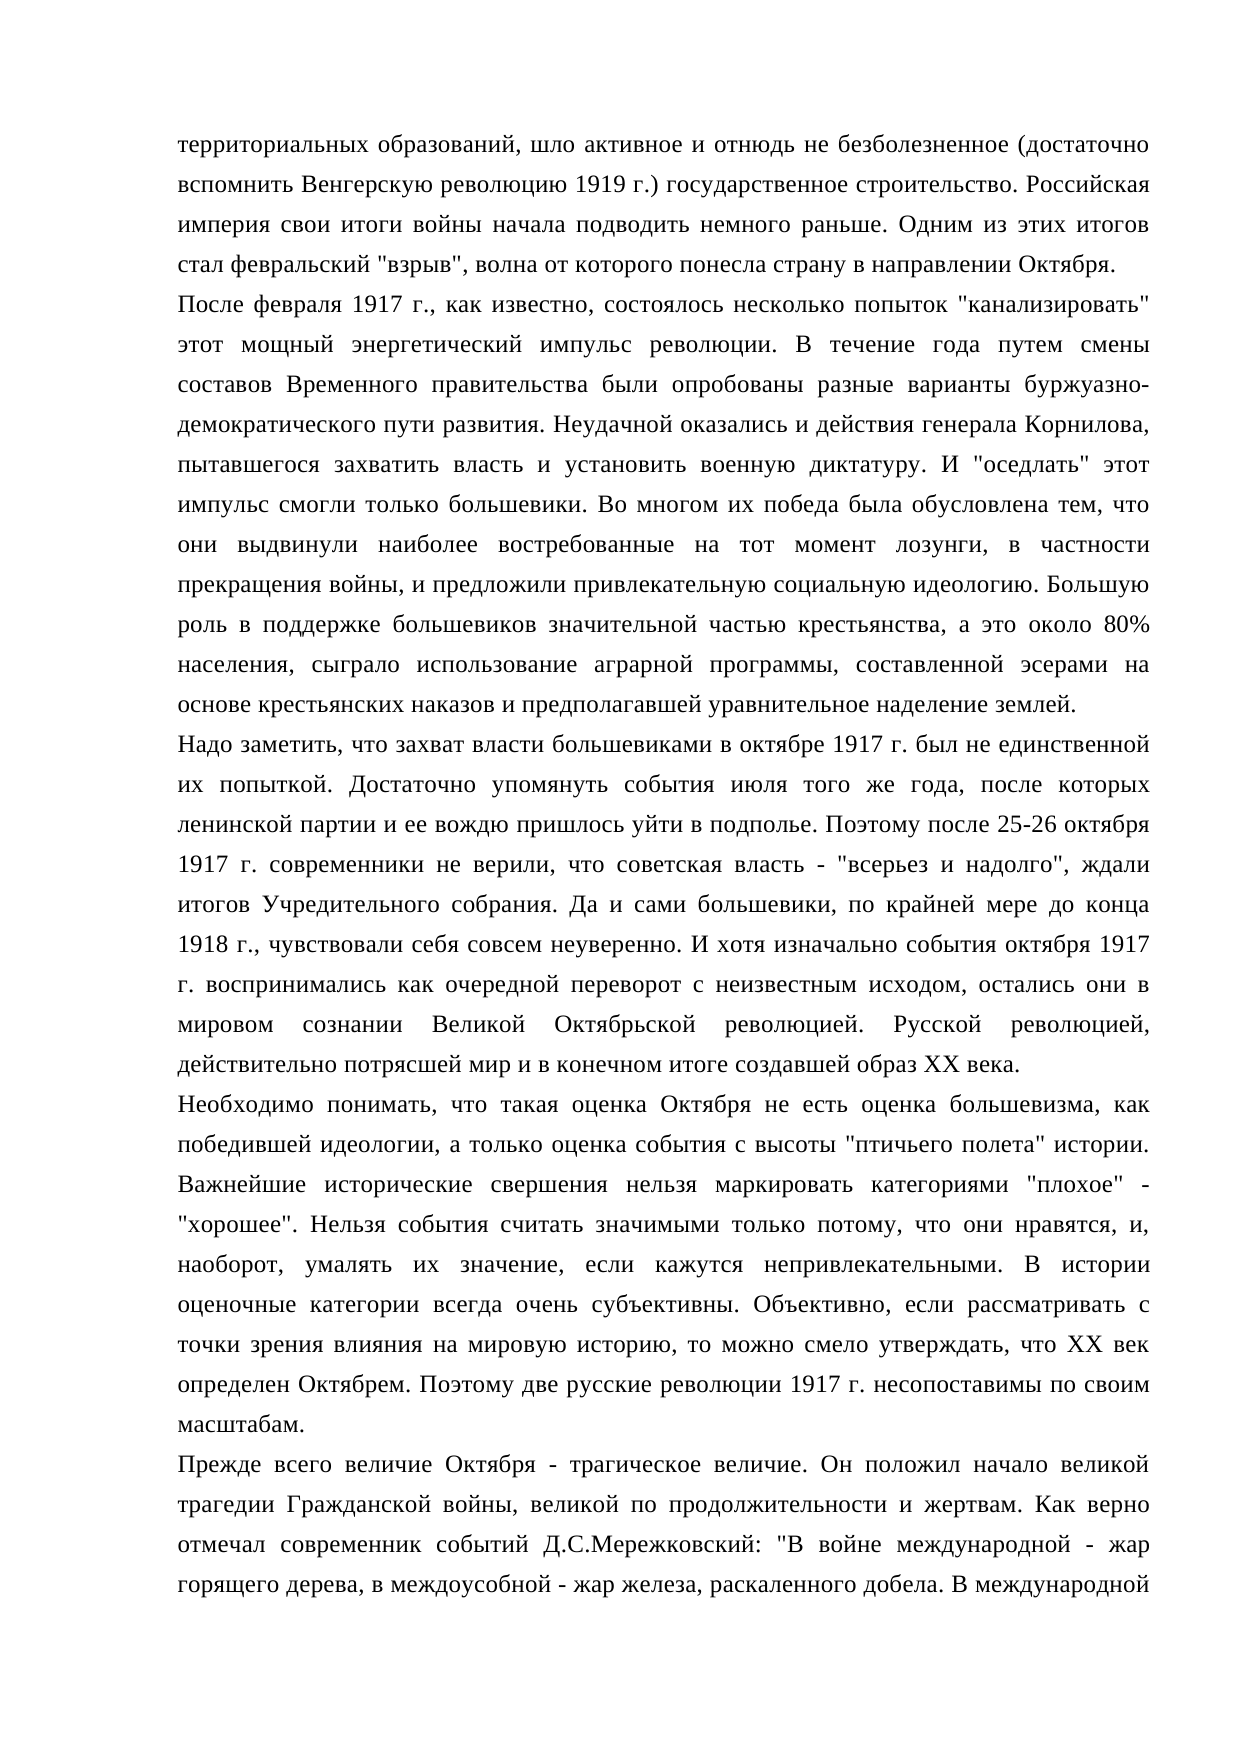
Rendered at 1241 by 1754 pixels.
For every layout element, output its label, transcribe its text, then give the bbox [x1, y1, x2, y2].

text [177, 118, 1152, 278]
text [177, 1438, 1152, 1598]
text После февраля 1917 г., как известно, состоялось несколько попыток "канализировать" этот мощный энергетический импульс революции. В течение года путем смены составов Временного правительства были опробованы разные варианты буржуазно-демократического пути развития. Неудачной оказались и действия генерала Корнилова, пытавшегося захватить власть и установить военную диктатуру. И "оседлать" этот импульс смогли только большевики. Во многом их победа была обусловлена тем, что они выдвинули наиболее востребованные на тот момент лозунги, в частности прекращения войны, и предложили привлекательную социальную идеологию. Большую роль в поддержке большевиков значительной частью крестьянства, а это около 80% населения, сыграло использование аграрной программы, составленной эсерами на основе крестьянских наказов и предполагавшей уравнительное наделение землей. [177, 278, 1152, 718]
text Необходимо понимать, что такая оценка Октября не есть оценка большевизма, как победившей идеологии, а только оценка события с высоты "птичьего полета" истории. Важнейшие исторические свершения нельзя маркировать категориями "плохое" - "хорошее". Нельзя события считать значимыми только потому, что они нравятся, и, наоборот, умалять их значение, если кажутся непривлекательными. В истории оценочные категории всегда очень субъективны. Объективно, если рассматривать с точки зрения влияния на мировую историю, то можно смело утверждать, что XX век определен Октябрем. Поэтому две русские революции 1917 г. несопоставимы по своим масштабам. [177, 1078, 1152, 1438]
text Надо заметить, что захват власти большевиками в октябре 1917 г. был не единственной их попыткой. Достаточно упомянуть события июля того же года, после которых ленинской партии и ее вождю пришлось уйти в подполье. Поэтому после 25-26 октября 1917 г. современники не верили, что советская власть - "всерьез и надолго", ждали итогов Учредительного собрания. Да и сами большевики, по крайней мере до конца 1918 г., чувствовали себя совсем неуверенно. И хотя изначально события октября 1917 г. воспринимались как очередной переворот с неизвестным исходом, остались они в мировом сознании Великой Октябрьской революцией. Русской революцией, действительно потрясшей мир и в конечном итоге создавшей образ XX века. [177, 718, 1152, 1078]
